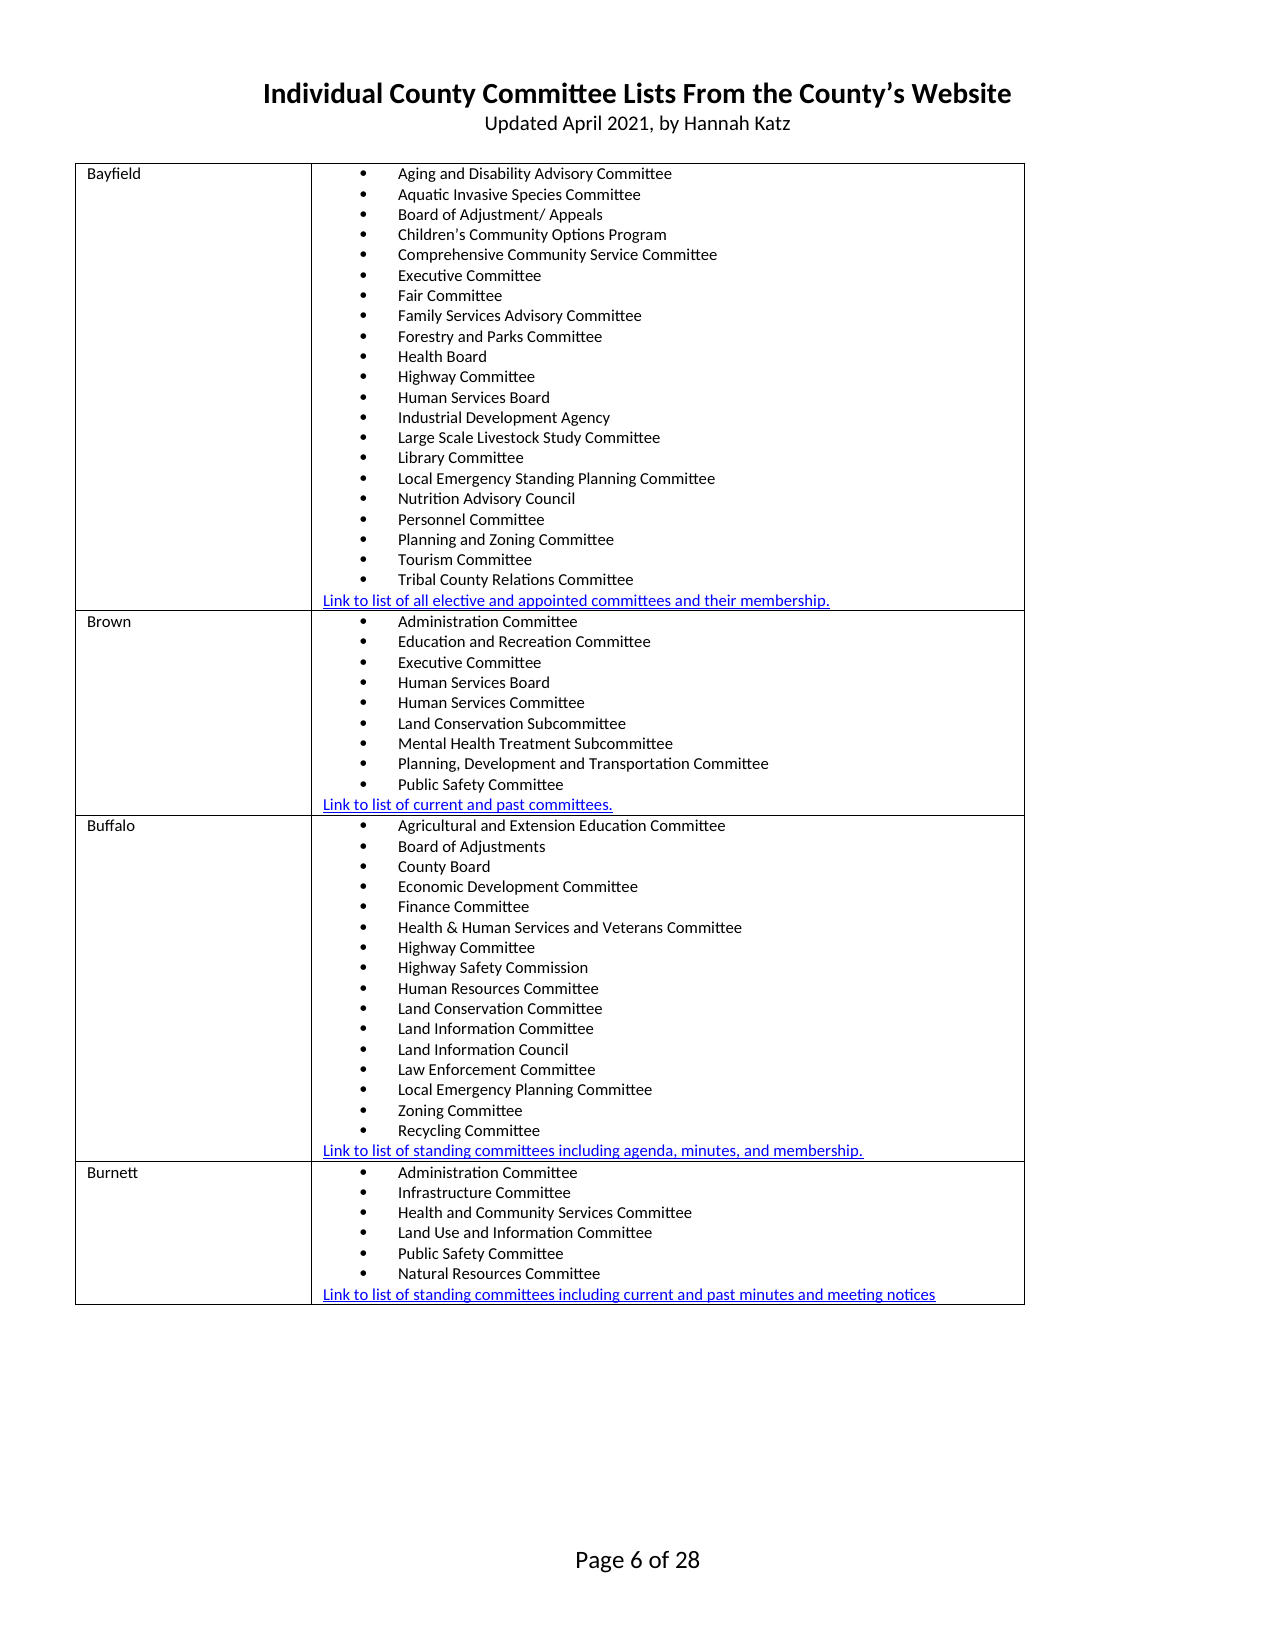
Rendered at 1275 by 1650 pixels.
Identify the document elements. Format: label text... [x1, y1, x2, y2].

table_cell Administration Committee Education and Recreation Committee Executive Committee Human Services Board Human Services Committee Land Conservation Subcommittee Mental Health Treatment Subcommittee Planning, Development and Transportation Committee Public Safety Committee Link to list of current and past committees. [312, 611, 1024, 814]
table_cell Buffalo [76, 816, 311, 1161]
table_cell Bayfield [76, 164, 311, 610]
table_cell Agricultural and Extension Education Committee Board of Adjustments County Board Economic Development Committee Finance Committee Health & Human Services and Veterans Committee Highway Committee Highway Safety Commission Human Resources Committee Land Conservation Committee Land Information Committee Land Information Council Law Enforcement Committee Local Emergency Planning Committee Zoning Committee Recycling Committee Link to list of standing committees including agenda, minutes, and membership. [312, 816, 1024, 1161]
table_cell Administration Committee Infrastructure Committee Health and Community Services Committee Land Use and Information Committee Public Safety Committee Natural Resources Committee Link to list of standing committees including current and past minutes and meeting notices [312, 1162, 1024, 1304]
table_cell Aging and Disability Advisory Committee Aquatic Invasive Species Committee Board of Adjustment/ Appeals Children’s Community Options Program Comprehensive Community Service Committee Executive Committee Fair Committee Family Services Advisory Committee Forestry and Parks Committee Health Board Highway Committee Human Services Board Industrial Development Agency Large Scale Livestock Study Committee Library Committee Local Emergency Standing Planning Committee Nutrition Advisory Council Personnel Committee Planning and Zoning Committee Tourism Committee Tribal County Relations Committee Link to list of all elective and appointed committees and their membership. [312, 164, 1024, 610]
table_cell Brown [76, 611, 311, 814]
table_cell Burnett [76, 1162, 311, 1304]
